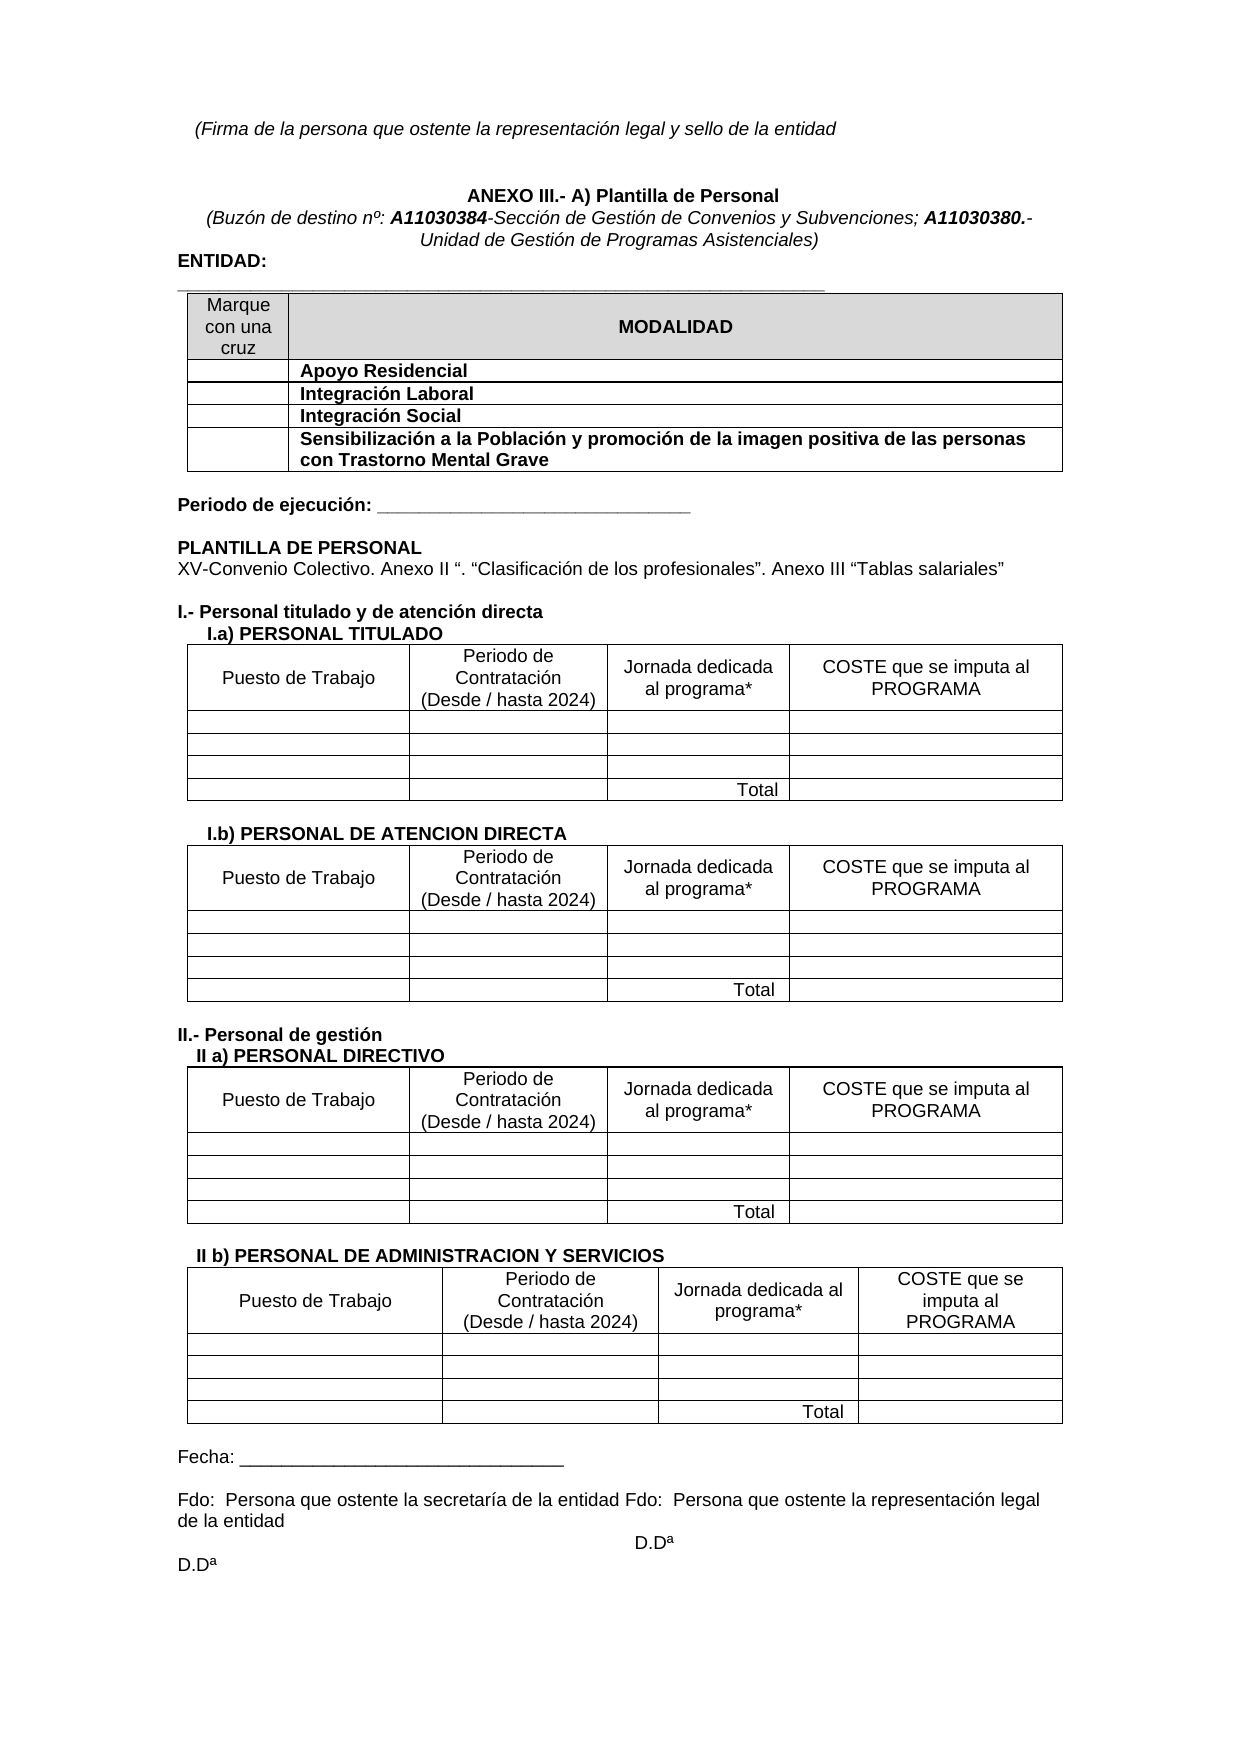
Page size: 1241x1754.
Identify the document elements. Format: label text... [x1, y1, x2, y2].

text Periodo de ejecución: ______________________________ [177, 493, 1063, 515]
table_header MODALIDAD [289, 294, 1062, 359]
table_cell [188, 1356, 442, 1378]
table_cell [410, 779, 607, 800]
table_cell [859, 1379, 1062, 1400]
table_cell Total [608, 779, 789, 800]
table_cell [188, 1133, 409, 1155]
table_cell [410, 734, 607, 755]
table_header Jornada dedicada al programa* [608, 1068, 789, 1132]
table_cell [790, 711, 1062, 733]
table_cell [608, 911, 789, 933]
table_cell [608, 957, 789, 978]
table_cell [608, 1133, 789, 1155]
text I.a) PERSONAL TITULADO [207, 623, 1063, 644]
text D.Dª [177, 1532, 1063, 1553]
table_cell [443, 1356, 658, 1378]
table_cell [443, 1334, 658, 1355]
table_header COSTE que se imputa al PROGRAMA [790, 1068, 1062, 1132]
table_header Puesto de Trabajo [188, 645, 409, 710]
table_header Puesto de Trabajo [188, 1268, 442, 1332]
table_cell [188, 428, 288, 471]
table_cell [859, 1356, 1062, 1378]
table_cell Total [608, 1201, 789, 1223]
table_cell [608, 711, 789, 733]
table_cell [790, 957, 1062, 978]
table_cell [188, 1334, 442, 1355]
text ENTIDAD: [177, 250, 1063, 271]
table_cell Integración Laboral [289, 383, 1062, 404]
table_cell [410, 957, 607, 978]
text Fecha: _______________________________ [177, 1446, 1063, 1467]
table_cell [608, 1156, 789, 1177]
text D.Dª [177, 1553, 1063, 1575]
table_cell [188, 957, 409, 978]
text PLANTILLA DE PERSONAL [177, 536, 1063, 558]
table_header Periodo de Contratación (Desde / hasta 2024) [410, 1068, 607, 1132]
table_header Periodo de Contratación (Desde / hasta 2024) [410, 846, 607, 910]
table_header COSTE que se imputa al PROGRAMA [859, 1268, 1062, 1332]
table_cell [608, 934, 789, 956]
table_cell [608, 1179, 789, 1200]
table_cell [790, 1156, 1062, 1177]
text I.- Personal titulado y de atención directa [177, 601, 1063, 623]
table_cell [188, 360, 288, 381]
table_header Periodo de Contratación (Desde / hasta 2024) [410, 645, 607, 710]
table_cell Apoyo Residencial [289, 360, 1062, 381]
table_header Jornada dedicada al programa* [659, 1268, 858, 1332]
table_cell [859, 1401, 1062, 1423]
text Fdo: Persona que ostente la secretaría de la entidad Fdo: Persona que ostente la representación legal de la entidad [177, 1489, 1063, 1532]
table_cell [188, 1379, 442, 1400]
table_cell [410, 1179, 607, 1200]
table_cell [410, 1156, 607, 1177]
table_cell [659, 1379, 858, 1400]
table_cell [188, 911, 409, 933]
table_cell [443, 1379, 658, 1400]
text I.b) PERSONAL DE ATENCION DIRECTA [207, 823, 1063, 844]
table_cell [410, 911, 607, 933]
table_cell [188, 734, 409, 755]
table_cell Integración Social [289, 405, 1062, 427]
table_cell [188, 934, 409, 956]
table_cell [659, 1356, 858, 1378]
table_cell [188, 383, 288, 404]
table_cell [790, 1179, 1062, 1200]
table_cell [188, 979, 409, 1001]
table_cell [188, 1401, 442, 1423]
table_header Marque con una cruz [188, 294, 288, 359]
table_cell [410, 979, 607, 1001]
text (Buzón de destino nº: A11030384-Sección de Gestión de Convenios y Subvenciones; A11030380.- Unidad de Gestión de Programas Asistenciales) [177, 207, 1063, 250]
table_cell [188, 779, 409, 800]
table_cell [188, 405, 288, 427]
table_cell [859, 1334, 1062, 1355]
table_cell Total [608, 979, 789, 1001]
table_header COSTE que se imputa al PROGRAMA [790, 846, 1062, 910]
table_cell [790, 734, 1062, 755]
table_header Jornada dedicada al programa* [608, 846, 789, 910]
table_cell [790, 911, 1062, 933]
table_cell [188, 1179, 409, 1200]
table_cell [410, 756, 607, 778]
text ______________________________________________________________ [177, 271, 1063, 293]
table_cell [608, 734, 789, 755]
table_cell [790, 1133, 1062, 1155]
table_cell [410, 711, 607, 733]
text II b) PERSONAL DE ADMINISTRACION Y SERVICIOS [196, 1245, 1063, 1267]
table_cell Sensibilización a la Población y promoción de la imagen positiva de las personas con Trastorno Mental Grave [289, 428, 1062, 471]
table_cell [790, 756, 1062, 778]
table_header Puesto de Trabajo [188, 1068, 409, 1132]
table_cell [188, 711, 409, 733]
table_cell [659, 1334, 858, 1355]
table_header Periodo de Contratación (Desde / hasta 2024) [443, 1268, 658, 1332]
table_cell [790, 1201, 1062, 1223]
table_cell [790, 979, 1062, 1001]
table_header COSTE que se imputa al PROGRAMA [790, 645, 1062, 710]
text II a) PERSONAL DIRECTIVO [196, 1045, 1063, 1066]
text (Firma de la persona que ostente la representación legal y sello de la entidad [177, 118, 1063, 140]
table_cell [188, 1156, 409, 1177]
table_header Jornada dedicada al programa* [608, 645, 789, 710]
table_cell [410, 1201, 607, 1223]
table_cell [608, 756, 789, 778]
table_header Puesto de Trabajo [188, 846, 409, 910]
text ANEXO III.- A) Plantilla de Personal [177, 185, 1063, 207]
table_cell [443, 1401, 658, 1423]
table_cell [410, 934, 607, 956]
text II.- Personal de gestión [177, 1023, 1063, 1045]
table_cell [188, 756, 409, 778]
table_cell Total [659, 1401, 858, 1423]
table_cell [790, 779, 1062, 800]
table_cell [188, 1201, 409, 1223]
table_cell [410, 1133, 607, 1155]
table_cell [790, 934, 1062, 956]
text XV-Convenio Colectivo. Anexo II “. “Clasificación de los profesionales”. Anexo III “Tablas salariales” [177, 558, 1063, 579]
